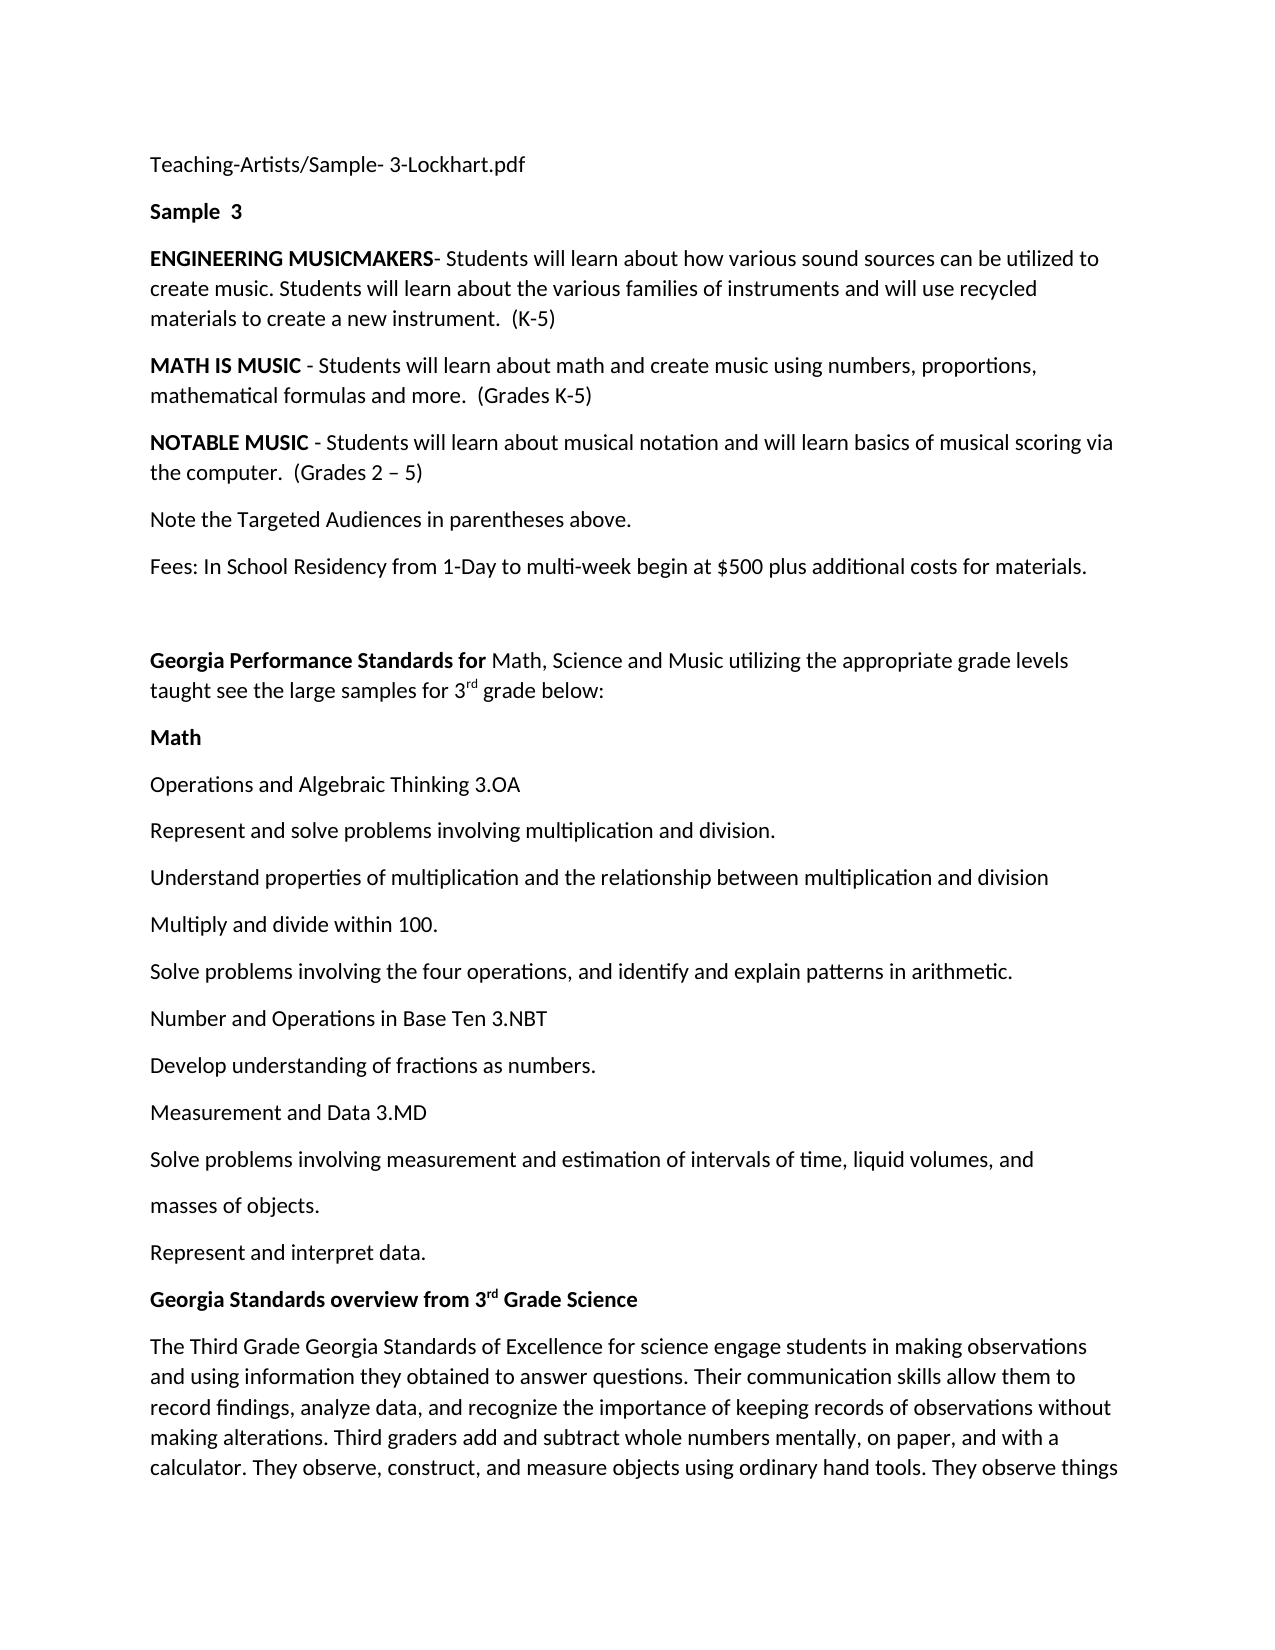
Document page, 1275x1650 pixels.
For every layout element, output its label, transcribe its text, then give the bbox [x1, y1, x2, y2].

text Georgia Performance Standards for Math, Science and Music utilizing the appropriate grade levels taught see the large samples for 3rd grade below: [150, 646, 1125, 704]
text Georgia Standards overview from 3rd Grade Science [150, 1285, 1125, 1313]
text Develop understanding of fractions as numbers. [150, 1051, 1125, 1079]
text NOTABLE MUSIC - Students will learn about musical notation and will learn basics of musical scoring via the computer. (Grades 2 – 5) [150, 428, 1125, 486]
text Multiply and divide within 100. [150, 910, 1125, 938]
text Teaching-Artists/Sample- 3-Lockhart.pdf [150, 150, 1125, 178]
text Number and Operations in Base Ten 3.NBT [150, 1004, 1125, 1032]
text Note the Targeted Audiences in parentheses above. [150, 505, 1125, 533]
text Solve problems involving measurement and estimation of intervals of time, liquid volumes, and [150, 1145, 1125, 1173]
text Fees: In School Residency from 1-Day to multi-week begin at $500 plus additional costs for materials. [150, 552, 1125, 580]
text Understand properties of multiplication and the relationship between multiplication and division [150, 863, 1125, 892]
text masses of objects. [150, 1192, 1125, 1220]
text Represent and interpret data. [150, 1238, 1125, 1267]
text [150, 1332, 1125, 1481]
text Math [150, 723, 1125, 751]
text Solve problems involving the four operations, and identify and explain patterns in arithmetic. [150, 957, 1125, 985]
text Represent and solve problems involving multiplication and division. [150, 817, 1125, 845]
text Sample 3 [150, 197, 1125, 225]
text MATH IS MUSIC - Students will learn about math and create music using numbers, proportions, mathematical formulas and more. (Grades K-5) [150, 351, 1125, 409]
text Operations and Algebraic Thinking 3.OA [150, 770, 1125, 798]
text ENGINEERING MUSICMAKERS- Students will learn about how various sound sources can be utilized to create music. Students will learn about the various families of instruments and will use recycled materials to create a new instrument. (K-5) [150, 244, 1125, 332]
text Measurement and Data 3.MD [150, 1098, 1125, 1126]
